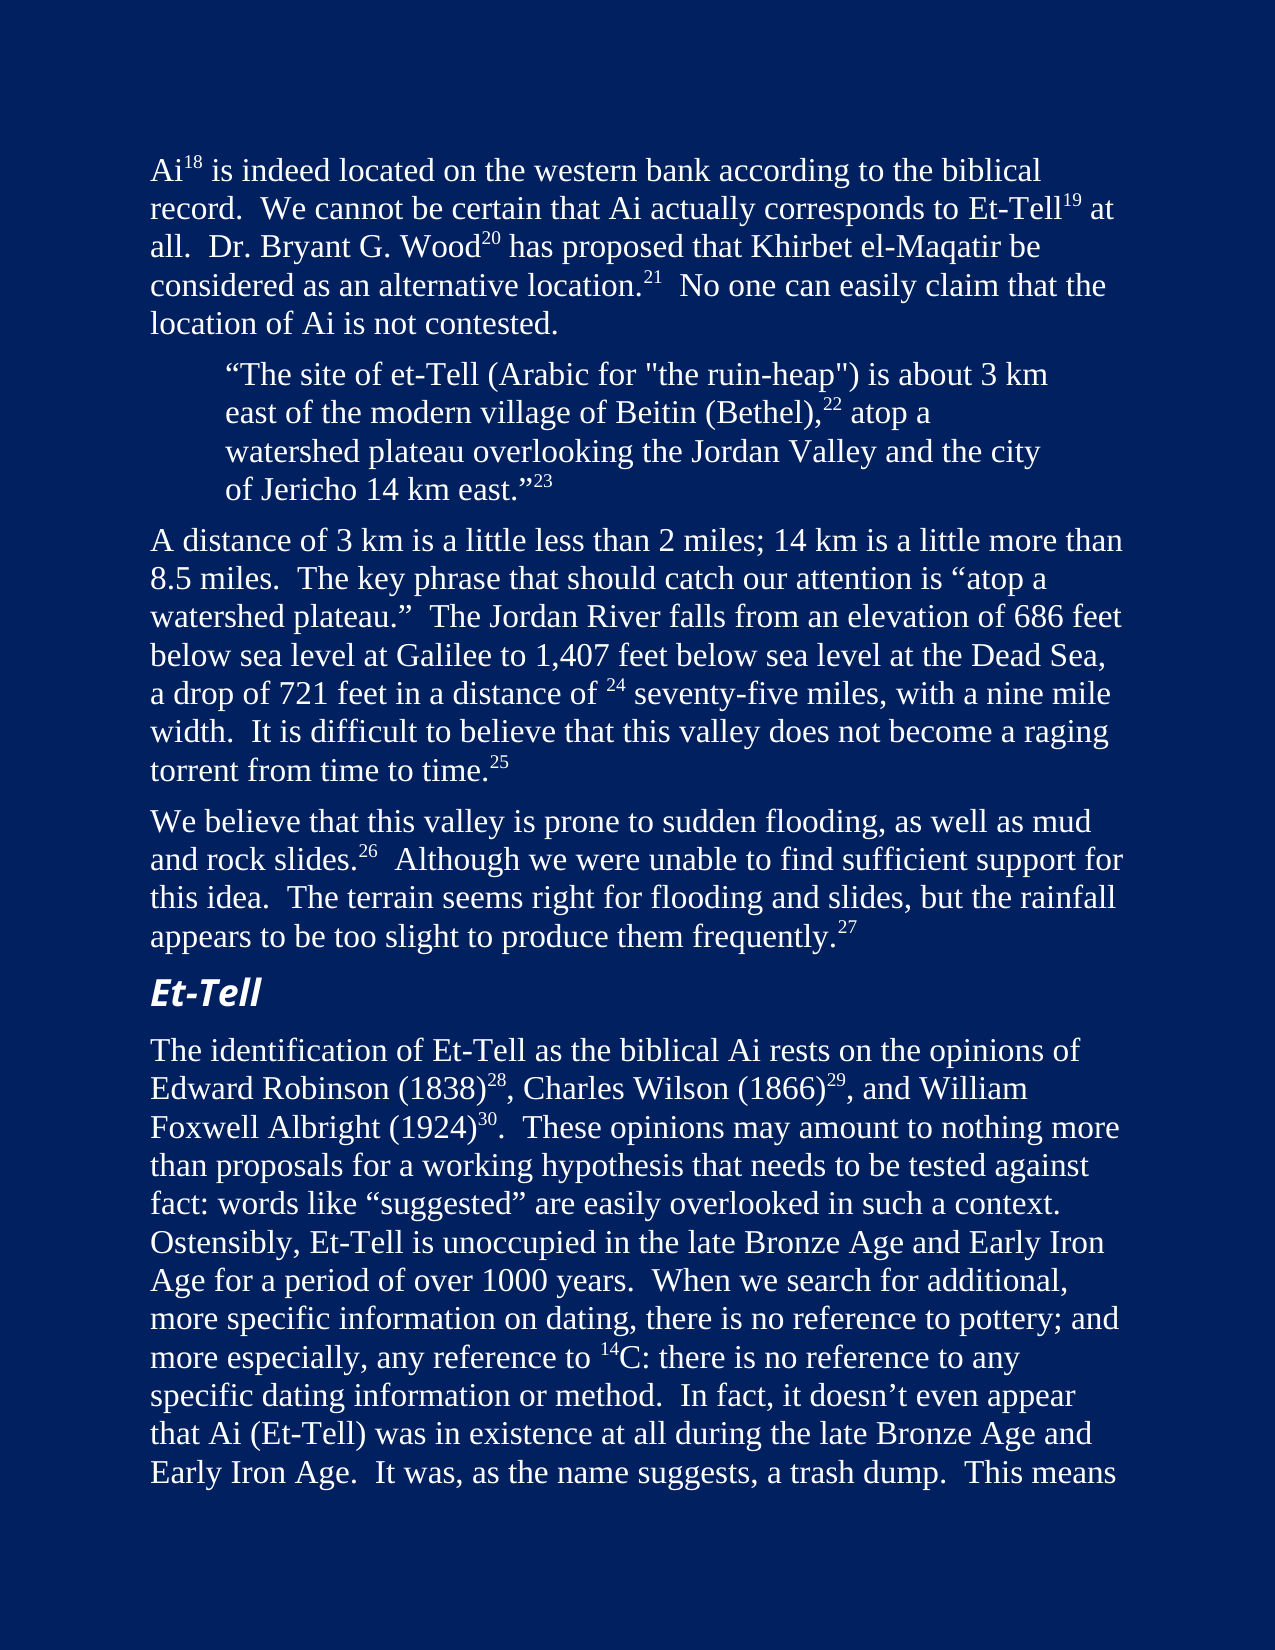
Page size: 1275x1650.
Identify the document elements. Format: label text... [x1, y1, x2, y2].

text We believe that this valley is prone to sudden flooding, as well as mud and rock slides. Although we were unable to find sufficient support for this idea. The terrain seems right for flooding and slides, but the rainfall appears to be too slight to produce them frequently. [150, 801, 1125, 954]
text “The site of et-Tell (Arabic for "the ruin-heap") is about 3 km east of the modern village of Beitin (Bethel), atop a watershed plateau overlooking the Jordan Valley and the city of Jericho 14 km east.” [225, 354, 1050, 507]
text A distance of 3 km is a little less than 2 miles; 14 km is a little more than 8.5 miles. The key phrase that should catch our attention is “atop a watershed plateau.” The Jordan River falls from an elevation of 686 feet below sea level at Galilee to 1,407 feet below sea level at the Dead Sea, a drop of 721 feet in a distance of seventy-five miles, with a nine mile width. It is difficult to believe that this valley does not become a raging torrent from time to time. [150, 520, 1125, 788]
text Et-Tell [150, 967, 1125, 1018]
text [150, 1030, 1125, 1490]
text Ai is indeed located on the western bank according to the biblical record. We cannot be certain that Ai actually corresponds to Et-Tell at all. Dr. Bryant G. Wood has proposed that Khirbet el-Maqatir be considered as an alternative location. No one can easily claim that the location of Ai is not contested. [150, 150, 1125, 342]
